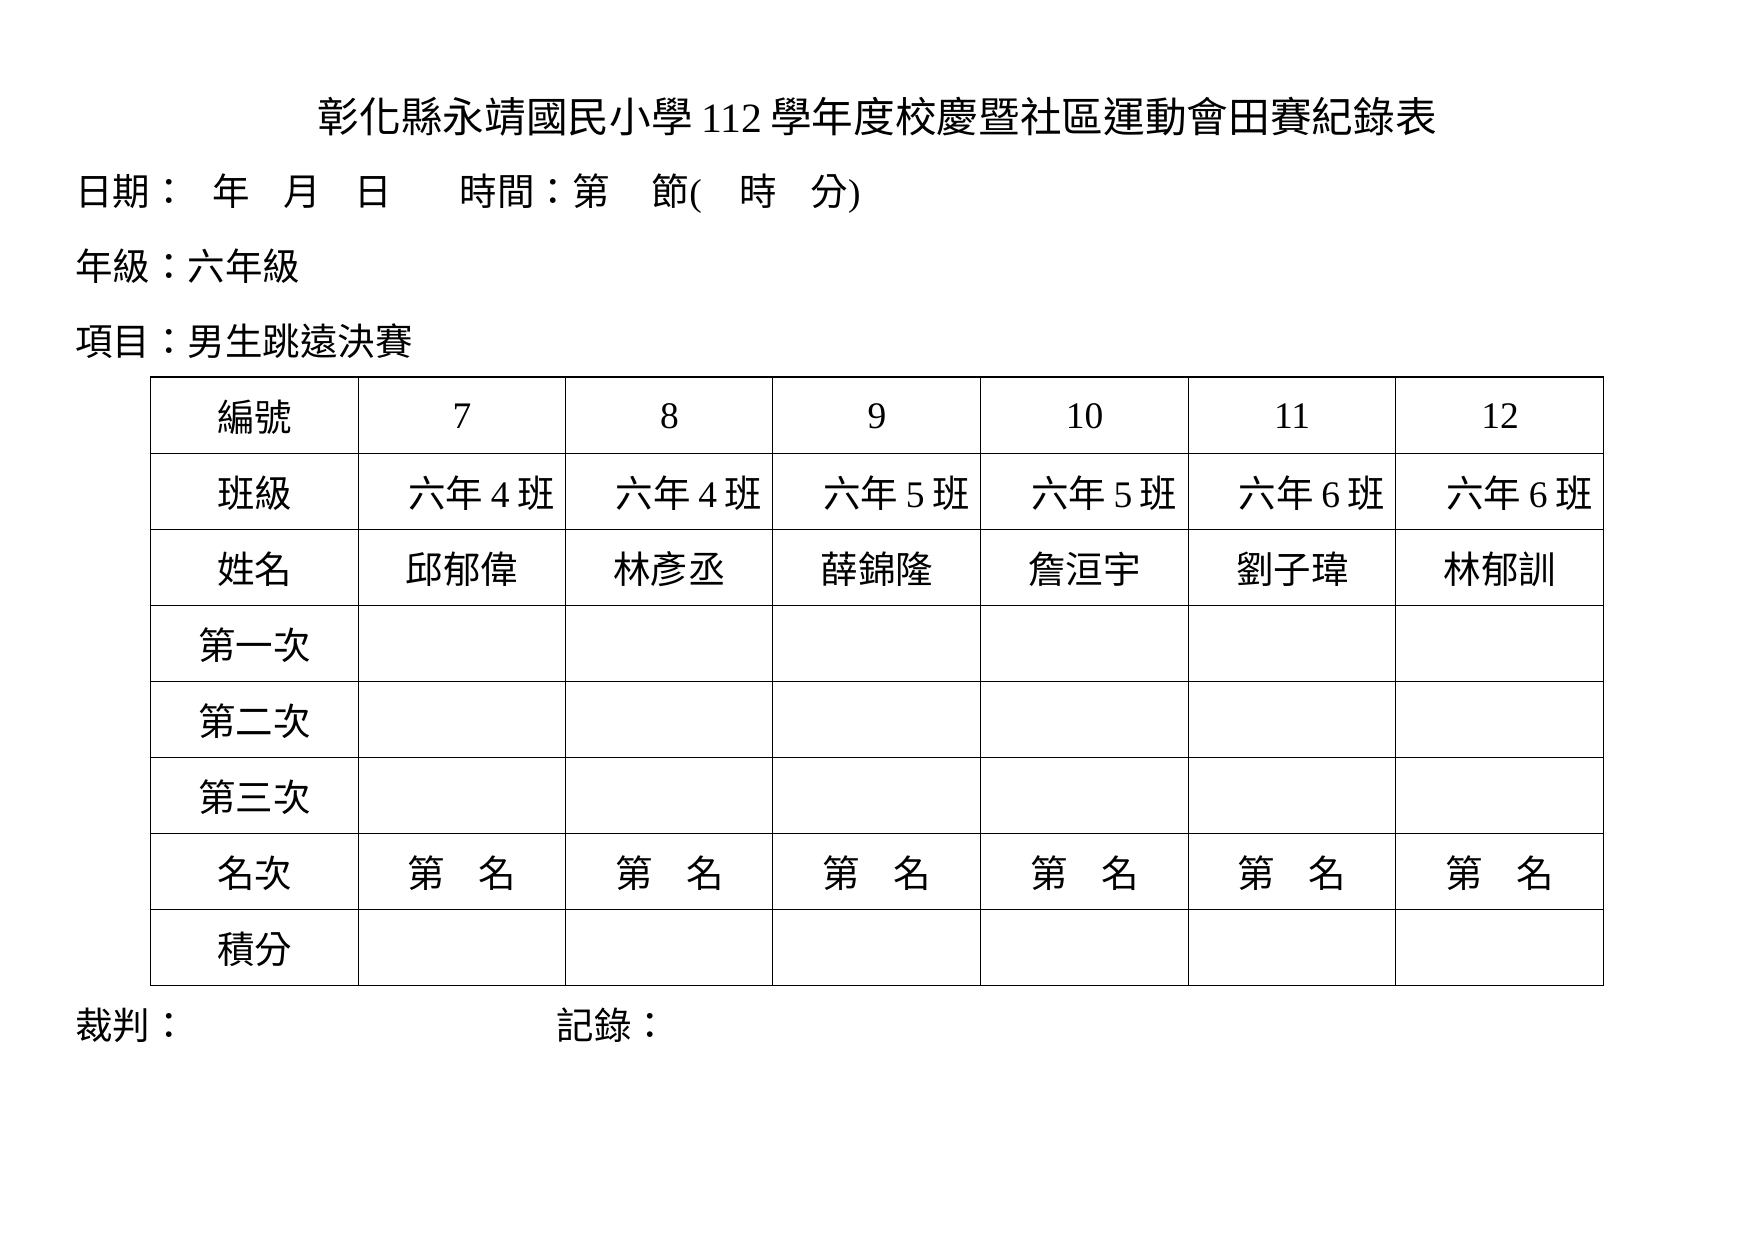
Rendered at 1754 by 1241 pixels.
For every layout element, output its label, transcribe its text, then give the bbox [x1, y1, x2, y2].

table_cell [1396, 606, 1603, 681]
table_cell 第一次 [151, 606, 358, 681]
table_cell [773, 758, 980, 833]
table_cell [359, 606, 565, 681]
table_cell 六年5班 [773, 454, 980, 528]
table_cell [1189, 606, 1395, 681]
text 彰化縣永靖國民小學112學年度校慶暨社區運動會田賽紀錄表 [75, 76, 1679, 151]
table_cell 第 名 [981, 834, 1188, 909]
table_cell [359, 758, 565, 833]
table_cell [566, 682, 772, 757]
table_cell [981, 606, 1188, 681]
table_cell 第 名 [566, 834, 772, 909]
table_cell 六年4班 [566, 454, 772, 528]
table_header 7 [359, 378, 565, 452]
text 日期： 年 月 日 時間：第 節( 時 分) [75, 151, 1679, 226]
table_header 9 [773, 378, 980, 452]
table_header 12 [1396, 378, 1603, 452]
table_cell 第二次 [151, 682, 358, 757]
table_cell 邱郁偉 [359, 530, 565, 604]
table_cell 六年5班 [981, 454, 1188, 528]
table_cell 第 名 [1189, 834, 1395, 909]
table_cell [773, 682, 980, 757]
table_cell [773, 910, 980, 985]
table_cell 積分 [151, 910, 358, 985]
table_cell [566, 606, 772, 681]
table_cell [1189, 682, 1395, 757]
text 年級：六年級 [75, 226, 1679, 301]
table_cell 詹洹宇 [981, 530, 1188, 604]
table_cell [1396, 910, 1603, 985]
table_cell 六年6班 [1189, 454, 1395, 528]
table_cell [566, 758, 772, 833]
table_cell [1189, 910, 1395, 985]
table_cell 薛錦隆 [773, 530, 980, 604]
table_cell 姓名 [151, 530, 358, 604]
table_cell [566, 910, 772, 985]
table_cell 劉子瑋 [1189, 530, 1395, 604]
table_cell 六年6班 [1396, 454, 1603, 528]
table_cell 林郁訓 [1396, 530, 1603, 604]
table_cell 第三次 [151, 758, 358, 833]
table_cell [981, 758, 1188, 833]
table_cell 六年4班 [359, 454, 565, 528]
table_cell [773, 606, 980, 681]
table_cell [359, 910, 565, 985]
table_header 10 [981, 378, 1188, 452]
table_cell [1189, 758, 1395, 833]
table_cell [1396, 758, 1603, 833]
text 裁判： 記錄： [75, 986, 1679, 1061]
table_cell [981, 682, 1188, 757]
table_header 8 [566, 378, 772, 452]
table_cell [359, 682, 565, 757]
table_cell 第 名 [1396, 834, 1603, 909]
table_cell 班級 [151, 454, 358, 528]
table_cell [1396, 682, 1603, 757]
table_cell 第 名 [773, 834, 980, 909]
table_cell [981, 910, 1188, 985]
text 項目：男生跳遠決賽 [75, 301, 1679, 376]
table_cell 林彥丞 [566, 530, 772, 604]
table_header 11 [1189, 378, 1395, 452]
table_header 編號 [151, 378, 358, 452]
table_cell 名次 [151, 834, 358, 909]
table_cell 第 名 [359, 834, 565, 909]
